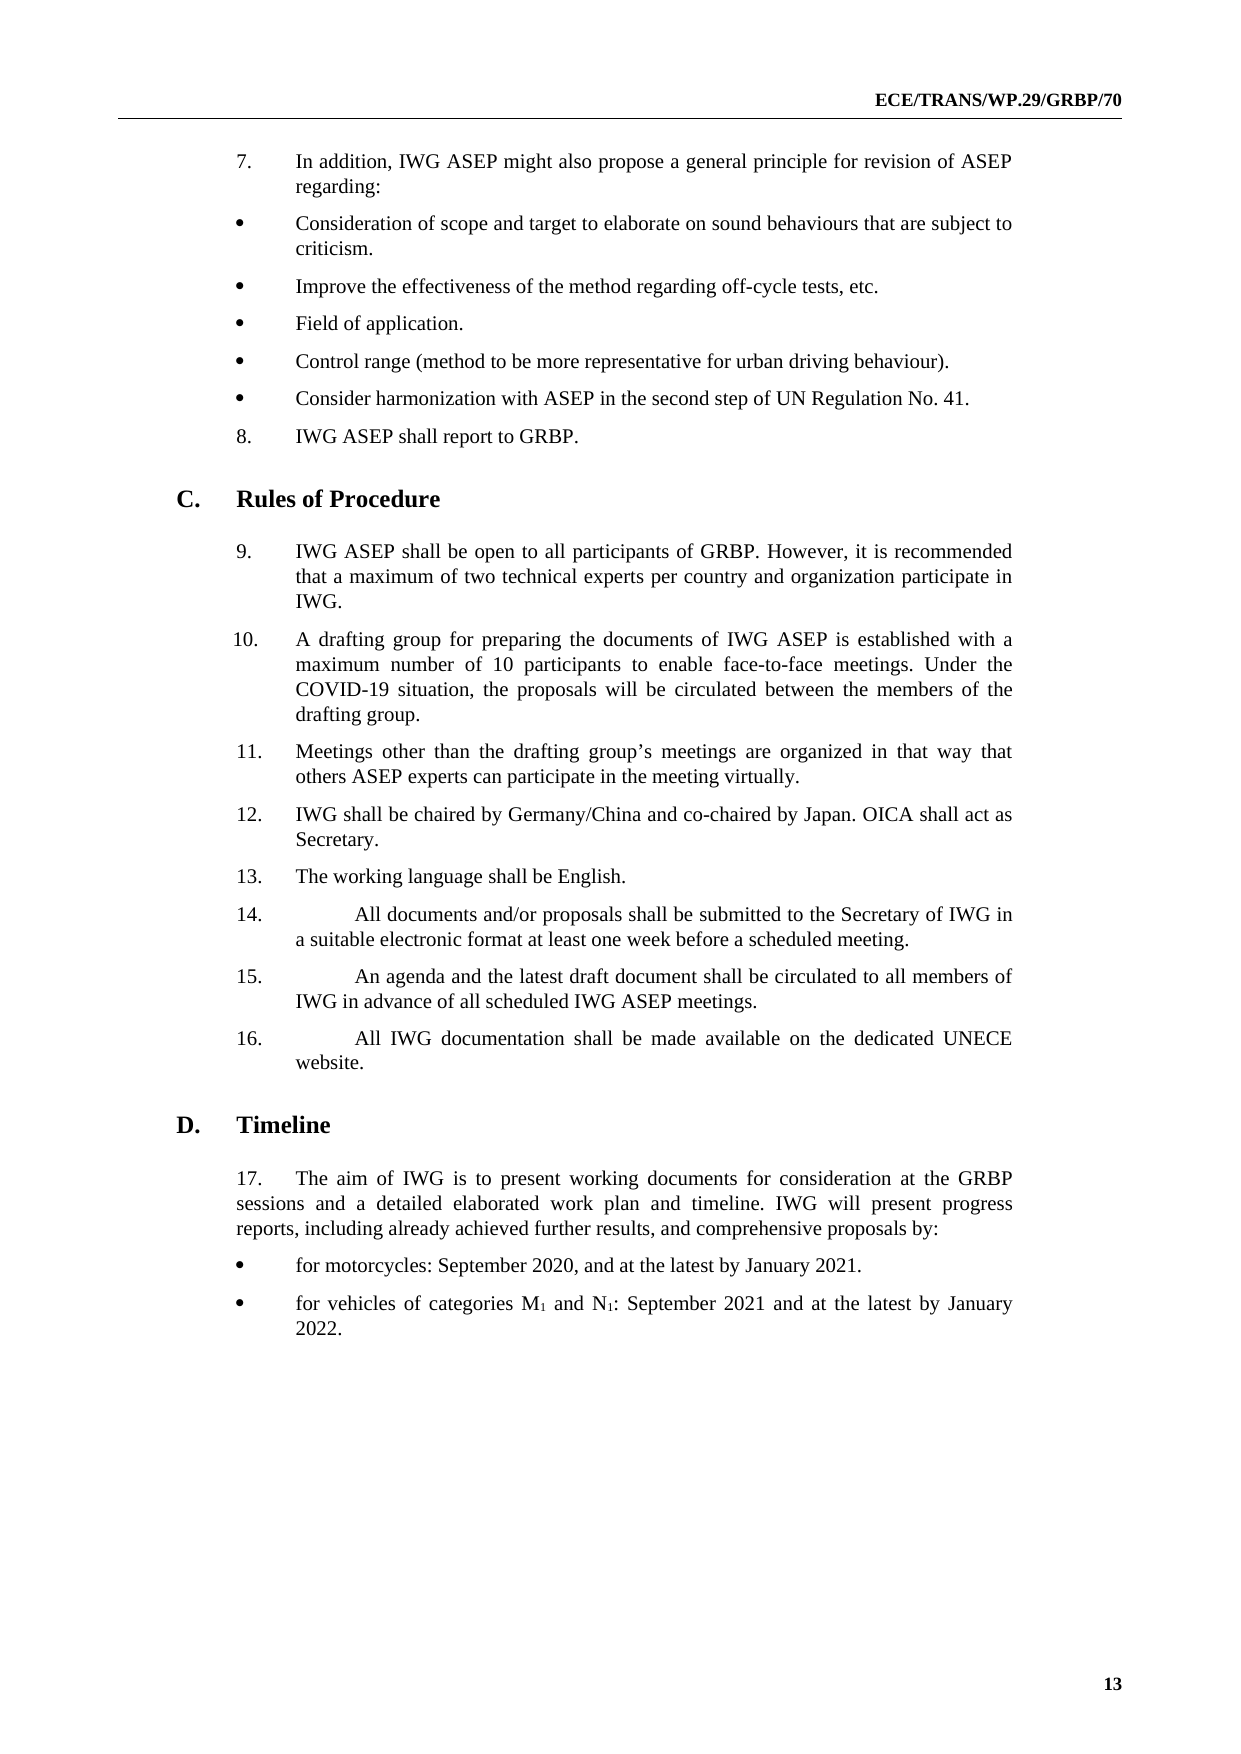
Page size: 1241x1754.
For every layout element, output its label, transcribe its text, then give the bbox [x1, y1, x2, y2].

list Control range (method to be more representative for urban driving behaviour). [236, 348, 1013, 373]
list Improve the effectiveness of the method regarding off-cycle tests, etc. [236, 273, 1013, 298]
list A drafting group for preparing the documents of IWG ASEP is established with a maximum number of 10 participants to enable face-to-face meetings. Under the COVID-19 situation, the proposals will be circulated between the members of the drafting group. [232, 626, 1013, 726]
list Field of application. [236, 310, 1013, 335]
list Meetings other than the drafting group’s meetings are organized in that way that others ASEP experts can participate in the meeting virtually. [236, 738, 1013, 788]
list for motorcycles: September 2020, and at the latest by January 2021. [236, 1252, 1013, 1277]
list Consider harmonization with ASEP in the second step of UN Regulation No. 41. [236, 385, 1013, 410]
text 17. The aim of IWG is to present working documents for consideration at the GRBP sessions and a detailed elaborated work plan and timeline. IWG will present progress reports, including already achieved further results, and comprehensive proposals by: [236, 1164, 1013, 1239]
list Consideration of scope and target to elaborate on sound behaviours that are subject to criticism. [236, 210, 1013, 260]
text D. Timeline [118, 1111, 1013, 1139]
list The working language shall be English. [236, 863, 1013, 888]
text 7. In addition, IWG ASEP might also propose a general principle for revision of ASEP regarding: [236, 148, 1013, 198]
list All documents and/or proposals shall be submitted to the Secretary of IWG in a suitable electronic format at least one week before a scheduled meeting. [236, 901, 1013, 951]
text C. Rules of Procedure [118, 485, 1013, 513]
list All IWG documentation shall be made available on the dedicated UNECE website. [236, 1026, 1013, 1074]
list IWG ASEP shall be open to all participants of GRBP. However, it is recommended that a maximum of two technical experts per country and organization participate in IWG. [236, 538, 1013, 613]
list An agenda and the latest draft document shall be circulated to all members of IWG in advance of all scheduled IWG ASEP meetings. [236, 963, 1013, 1013]
text 8. IWG ASEP shall report to GRBP. [236, 423, 1013, 448]
list for vehicles of categories M1 and N1: September 2021 and at the latest by January 2022. [236, 1289, 1013, 1339]
list IWG shall be chaired by Germany/China and co-chaired by Japan. OICA shall act as Secretary. [236, 801, 1013, 851]
